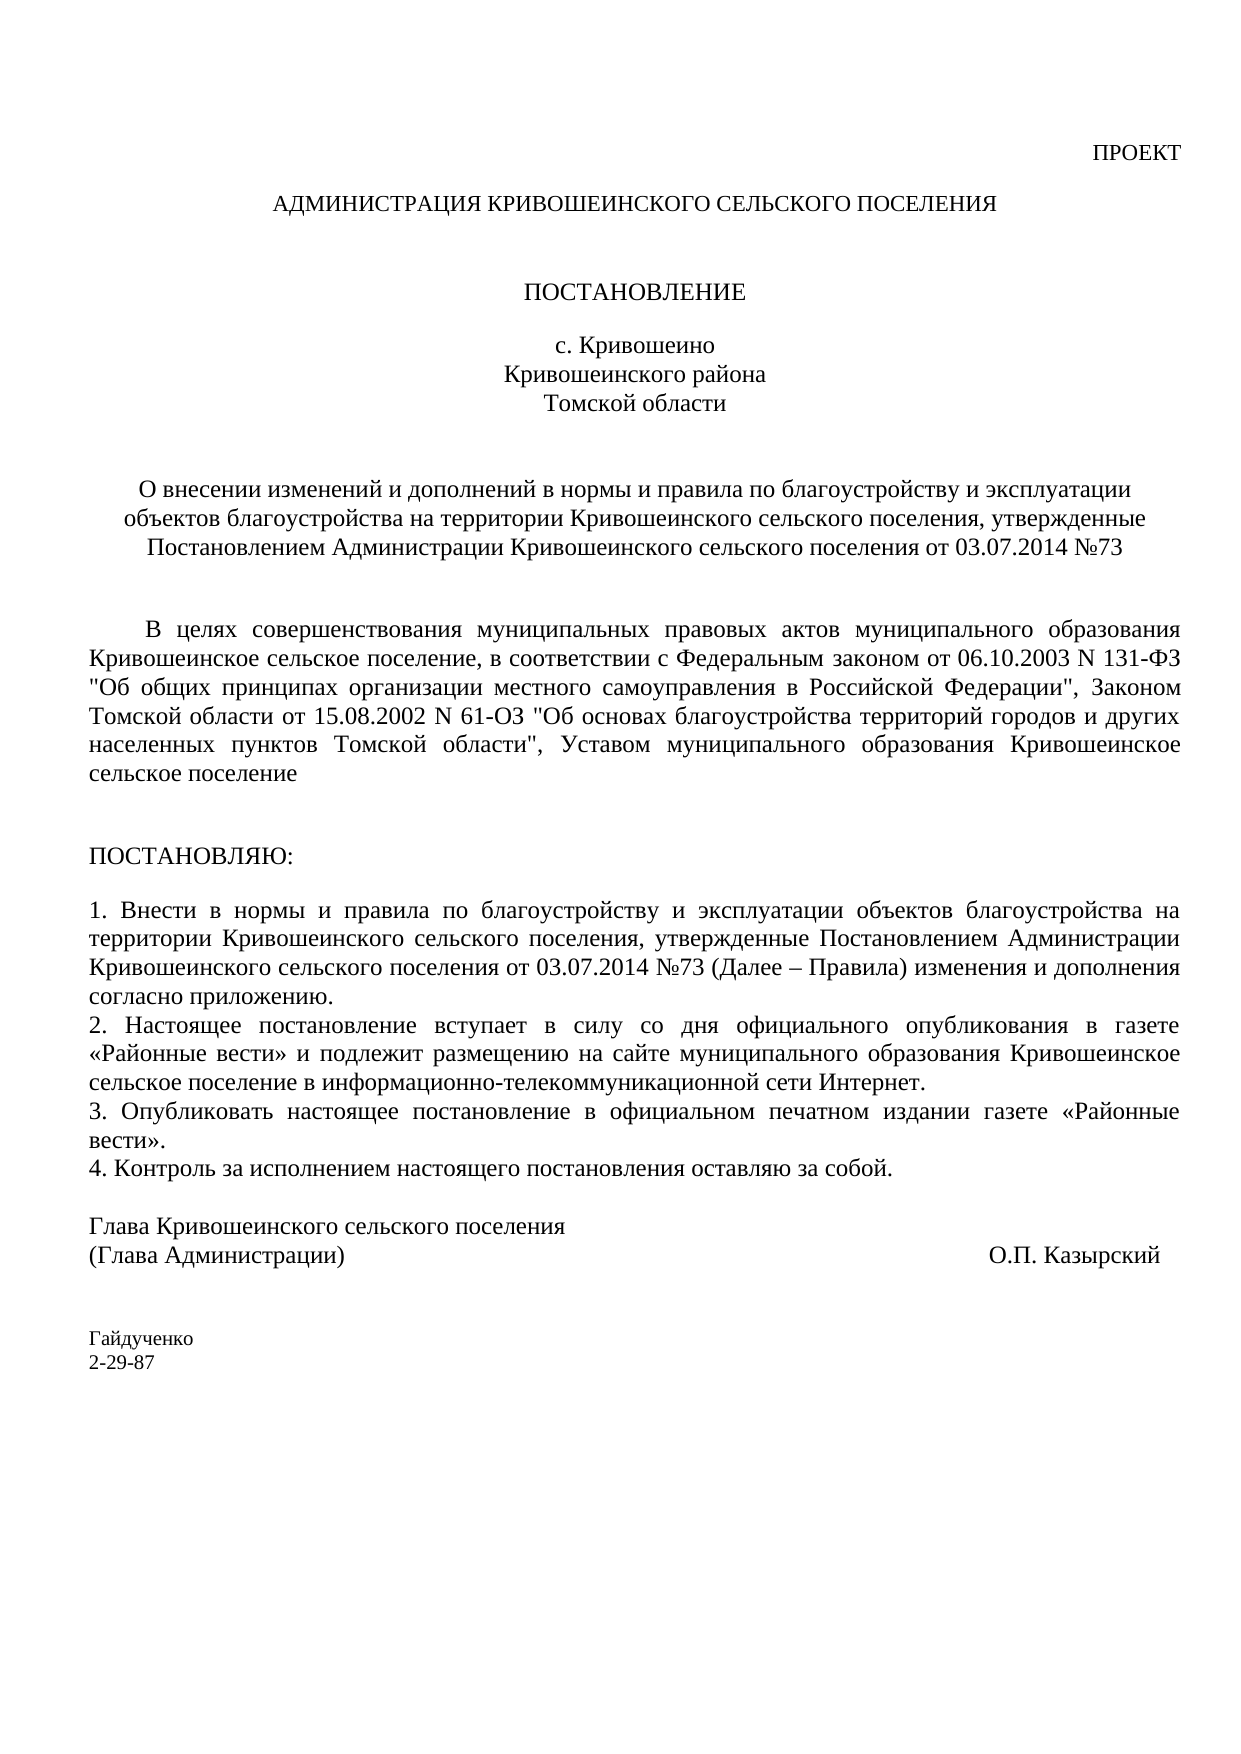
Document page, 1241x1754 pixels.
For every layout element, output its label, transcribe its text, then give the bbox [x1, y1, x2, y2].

text с. Кривошеино [89, 331, 1181, 359]
text (Глава Администрации) О.П. Казырский [89, 1240, 1181, 1268]
text ПОСТАНОВЛЯЮ: [89, 841, 1181, 869]
text ПОСТАНОВЛЕНИЕ [89, 277, 1181, 306]
text 1. Внести в нормы и правила по благоустройству и эксплуатации объектов благоустройства на территории Кривошеинского сельского поселения, утвержденные Постановлением Администрации Кривошеинского сельского поселения от 03.07.2014 №73 (Далее – Правила) изменения и дополнения согласно приложению. [89, 895, 1181, 1010]
subtitle АДМИНИСТРАЦИЯ КРИВОШЕИНСКОГО СЕЛЬСКОГО ПОСЕЛЕНИЯ [89, 190, 1181, 216]
text Гайдученко [89, 1326, 1181, 1350]
text О внесении изменений и дополнений в нормы и правила по благоустройству и эксплуатации объектов благоустройства на территории Кривошеинского сельского поселения, утвержденные Постановлением Администрации Кривошеинского сельского поселения от 03.07.2014 №73 [89, 474, 1181, 561]
text Томской области [89, 388, 1181, 417]
text 4. Контроль за исполнением настоящего постановления оставляю за собой. [89, 1153, 1181, 1182]
text Кривошеинского района [89, 359, 1181, 388]
text 2-29-87 [89, 1350, 1181, 1374]
text 3. Опубликовать настоящее постановление в официальном печатном издании газете «Районные вести». [89, 1096, 1181, 1153]
text 2. Настоящее постановление вступает в силу со дня официального опубликования в газете «Районные вести» и подлежит размещению на сайте муниципального образования Кривошеинское сельское поселение в информационно-телекоммуникационной сети Интернет. [89, 1010, 1181, 1096]
subtitle ПРОЕКТ [89, 139, 1181, 165]
text В целях совершенствования муниципальных правовых актов муниципального образования Кривошеинское сельское поселение, в соответствии с Федеральным законом от 06.10.2003 N 131-ФЗ "Об общих принципах организации местного самоуправления в Российской Федерации", Законом Томской области от 15.08.2002 N 61-ОЗ "Об основах благоустройства территорий городов и других населенных пунктов Томской области", Уставом муниципального образования Кривошеинское сельское поселение [89, 614, 1181, 787]
text Глава Кривошеинского сельского поселения [89, 1211, 1181, 1240]
